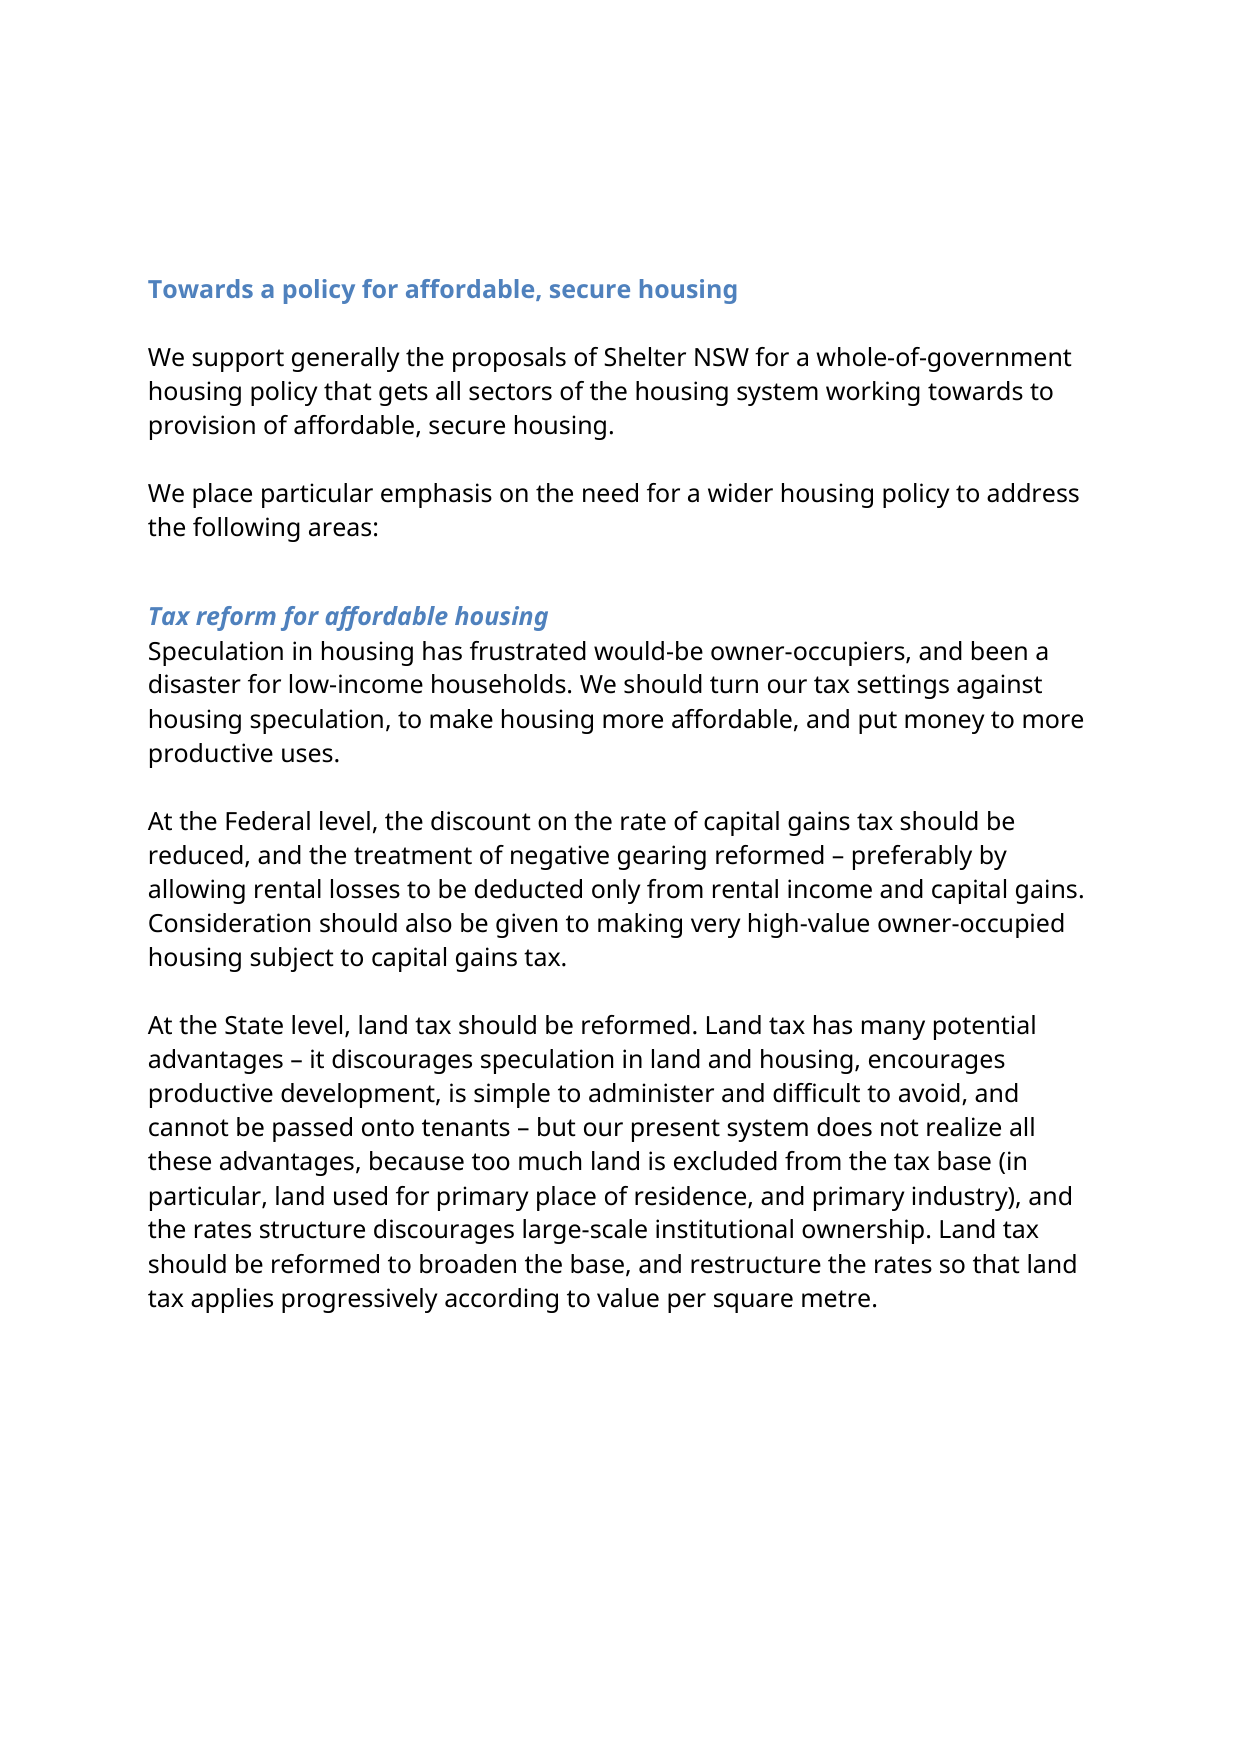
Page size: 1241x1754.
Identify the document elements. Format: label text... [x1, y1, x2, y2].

subtitle Tax reform for affordable housing [148, 599, 1093, 633]
text Speculation in housing has frustrated would-be owner-occupiers, and been a disaster for low-income households. We should turn our tax settings against housing speculation, to make housing more affordable, and put money to more productive uses. [148, 633, 1093, 769]
text We support generally the proposals of Shelter NSW for a whole-of-government housing policy that gets all sectors of the housing system working towards to provision of affordable, secure housing. [148, 340, 1093, 442]
text At the State level, land tax should be reformed. Land tax has many potential advantages – it discourages speculation in land and housing, encourages productive development, is simple to administer and difficult to avoid, and cannot be passed onto tenants – but our present system does not realize all these advantages, because too much land is excluded from the tax base (in particular, land used for primary place of residence, and primary industry), and the rates structure discourages large-scale institutional ownership. Land tax should be reformed to broaden the base, and restructure the rates so that land tax applies progressively according to value per square metre. [148, 1008, 1093, 1314]
text At the Federal level, the discount on the rate of capital gains tax should be reduced, and the treatment of negative gearing reformed – preferably by allowing rental losses to be deducted only from rental income and capital gains. Consideration should also be given to making very high-value owner-occupied housing subject to capital gains tax. [148, 803, 1093, 974]
text We place particular emphasis on the need for a wider housing policy to address the following areas: [148, 476, 1093, 544]
subtitle Towards a policy for affordable, secure housing [148, 272, 1093, 306]
